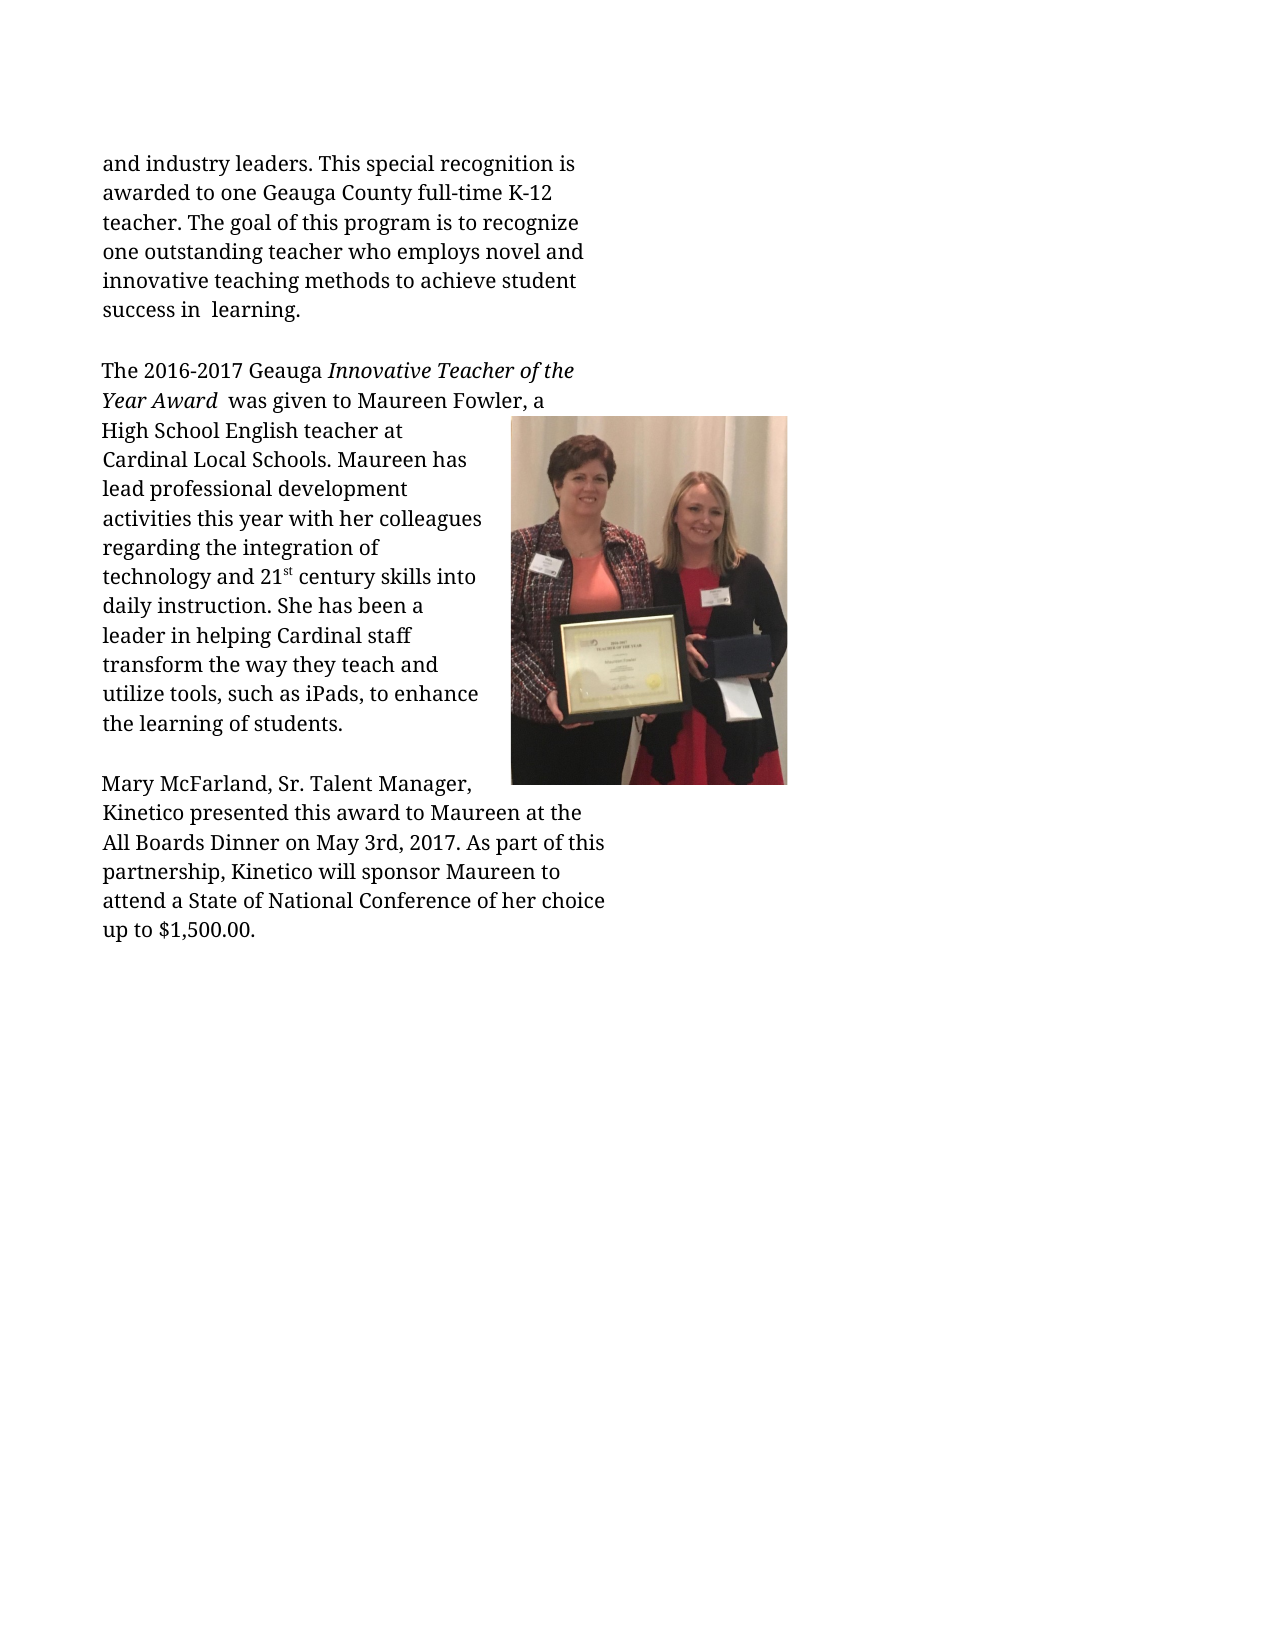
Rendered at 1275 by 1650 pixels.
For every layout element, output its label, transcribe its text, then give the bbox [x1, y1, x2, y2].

text High School English teacher at Cardinal Local Schools. Maureen has lead professional development activities this year with her colleagues regarding the integration of technology and 21st century skills into daily instruction. She has been a leader in helping Cardinal staff transform the way they teach and utilize tools, such as iPads, to enhance the learning of students. [101, 416, 510, 737]
picture [510, 416, 788, 785]
text Year Award was given to Maureen Fowler, a [101, 386, 615, 415]
text The 2016-2017 Geauga Innovative Teacher of the [101, 356, 615, 384]
text Mary McFarland, Sr. Talent Manager, Kinetico presented this award to Maureen at the All Boards Dinner on May 3rd, 2017. As part of this partnership, Kinetico will sponsor Maureen to attend a State of National Conference of her choice up to $1,500.00. [101, 769, 615, 944]
